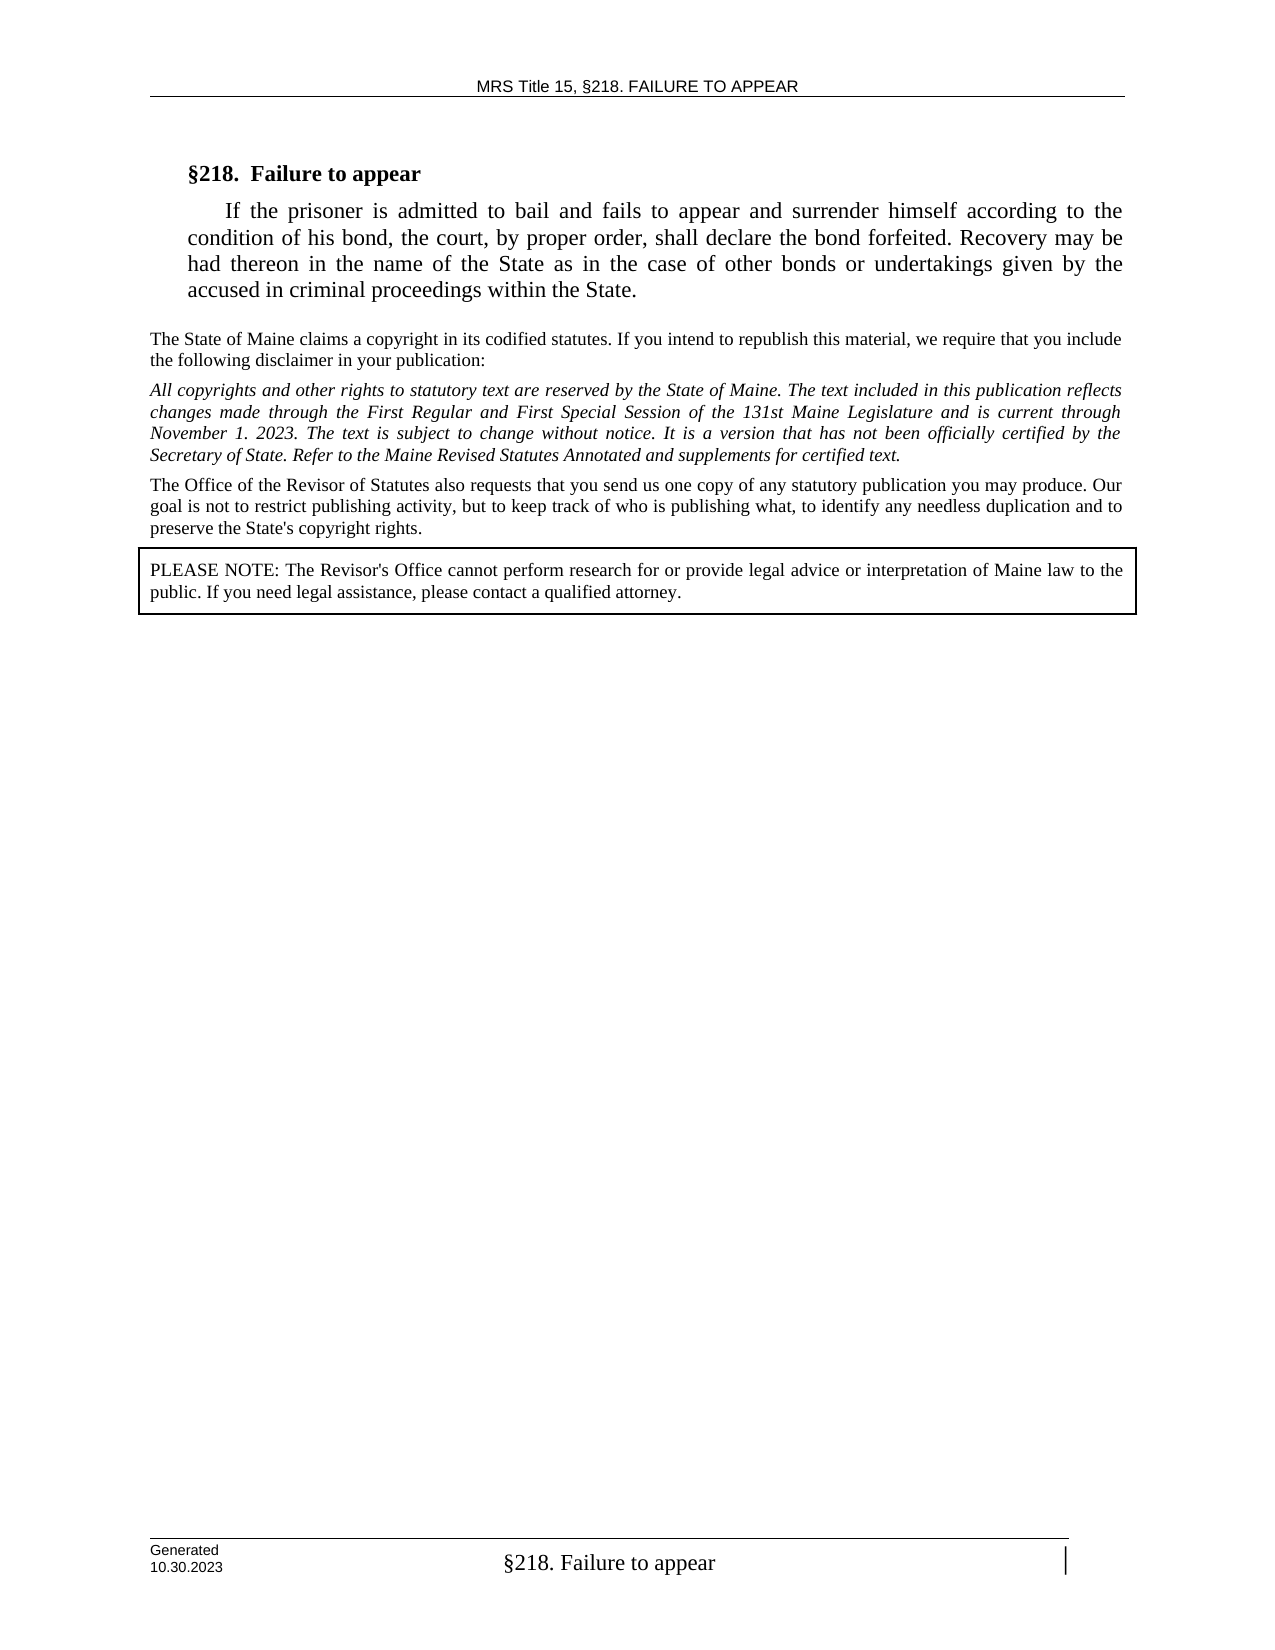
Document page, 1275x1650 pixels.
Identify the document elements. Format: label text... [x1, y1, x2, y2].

text All copyrights and other rights to statutory text are reserved by the State of Maine. The text included in this publication reflects changes made through the First Regular and First Special Session of the 131st Maine Legislature and is current through November 1. 2023 . The text is subject to change without notice. It is a version that has not been officially certified by the Secretary of State. Refer to the Maine Revised Statutes Annotated and supplements for certified text. [150, 379, 1125, 465]
text The Office of the Revisor of Statutes also requests that you send us one copy of any statutory publication you may produce. Our goal is not to restrict publishing activity, but to keep track of who is publishing what, to identify any needless duplication and to preserve the State's copyright rights. [150, 474, 1125, 538]
text If the prisoner is admitted to bail and fails to appear and surrender himself according to the condition of his bond, the court, by proper order, shall declare the bond forfeited. Recovery may be had thereon in the name of the State as in the case of other bonds or undertakings given by the accused in criminal proceedings within the State. [187, 197, 1125, 303]
text PLEASE NOTE: The Revisor's Office cannot perform research for or provide legal advice or interpretation of Maine law to the public. If you need legal assistance, please contact a qualified attorney. [140, 549, 1135, 613]
text §218. Failure to appear [187, 160, 1125, 187]
text The State of Maine claims a copyright in its codified statutes. If you intend to republish this material, we require that you include the following disclaimer in your publication: [150, 328, 1125, 371]
